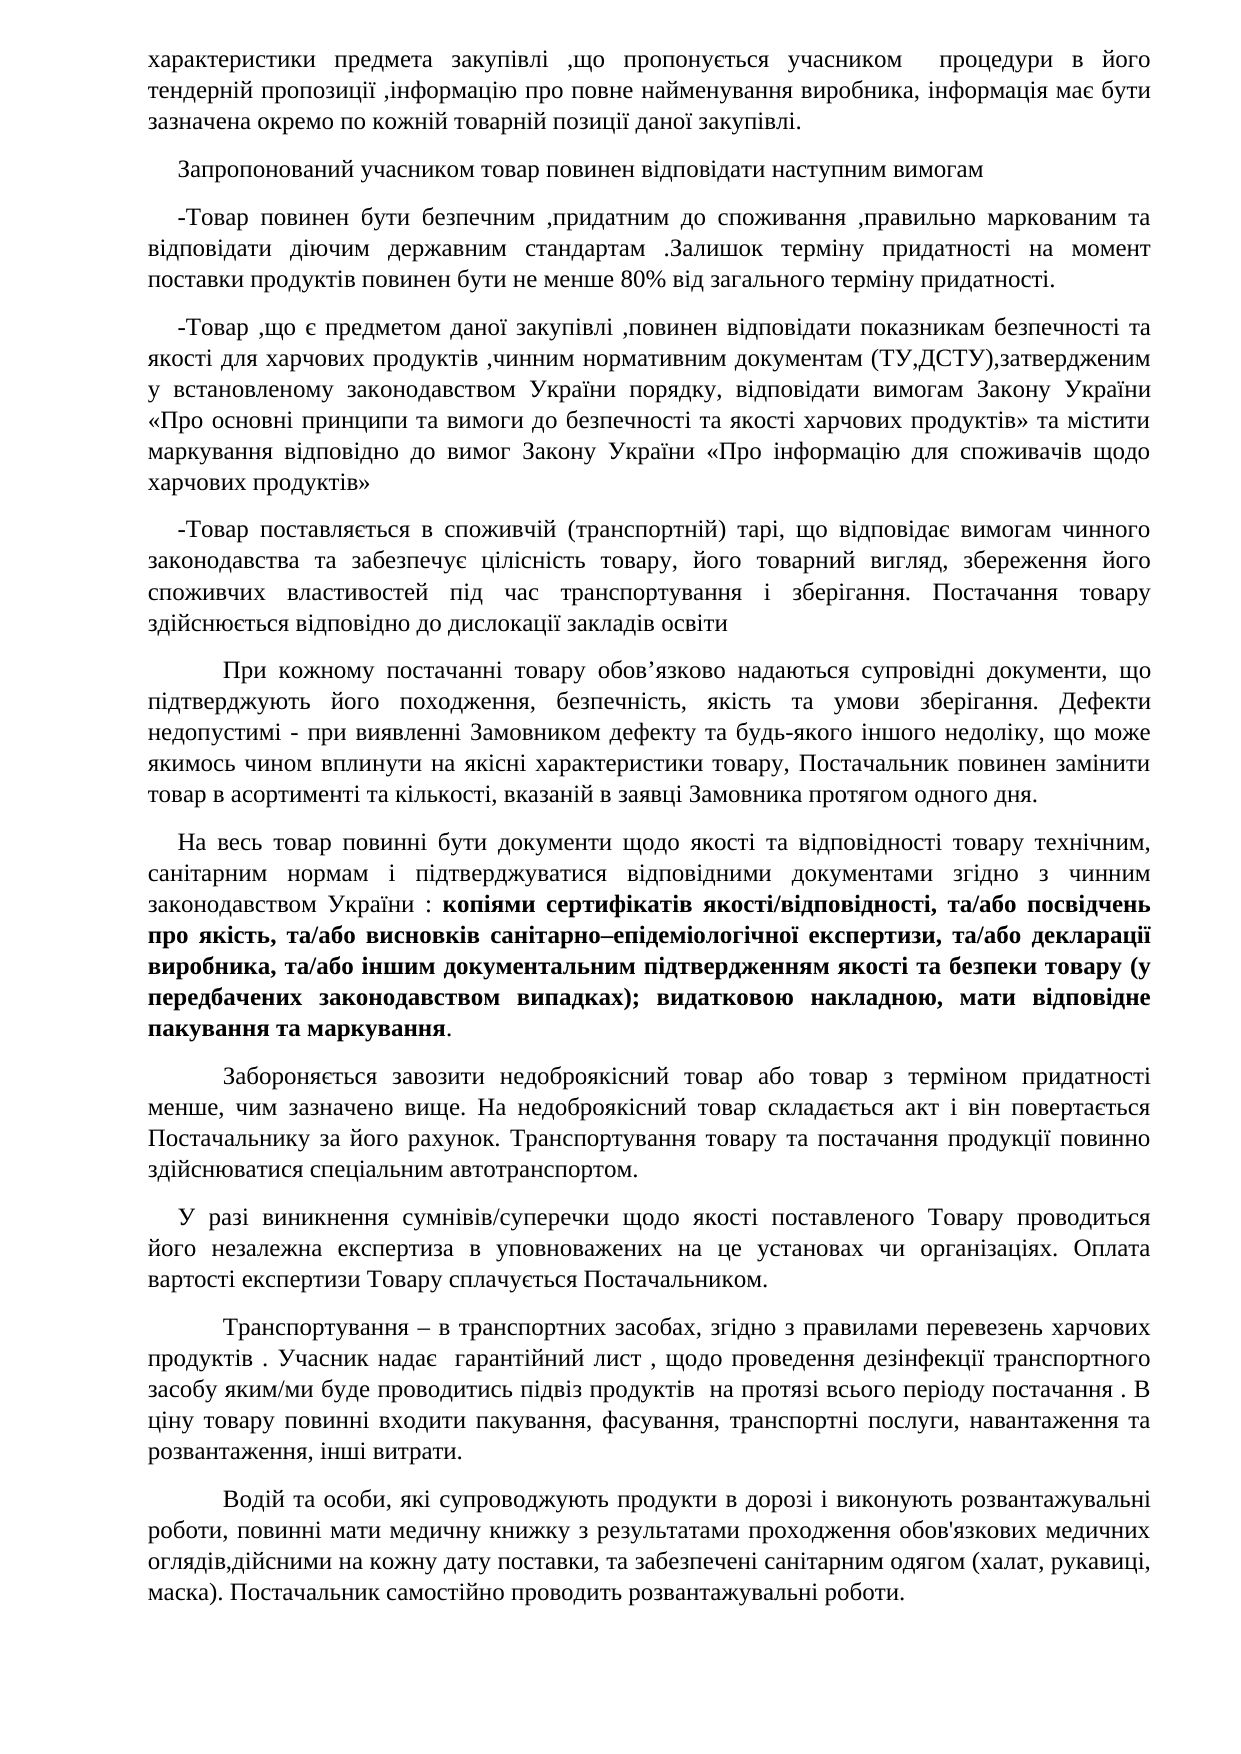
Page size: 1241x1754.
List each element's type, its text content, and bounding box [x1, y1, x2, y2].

text Водій та особи, які супроводжують продукти в дорозі і виконують розвантажувальні роботи, повинні мати медичну книжку з результатами проходження обов'язкових медичних оглядів,дійсними на кожну дату поставки, та забезпечені санітарним одягом (халат, рукавиці, маска). Постачальник самостійно проводить розвантажувальні роботи. [148, 1484, 1152, 1606]
text -Товар поставляється в споживчій (транспортній) тарі, що відповідає вимогам чинного законодавства та забезпечує цілісність товару, його товарний вигляд, збереження його споживчих властивостей під час транспортування і зберігання. Постачання товару здійснюється відповідно до дислокації закладів освіти [148, 514, 1152, 636]
text У разі виникнення сумнівів/суперечки щодо якості поставленого Товару проводиться його незалежна експертиза в уповноважених на це установах чи організаціях. Оплата вартості експертизи Товару сплачується Постачальником. [148, 1202, 1152, 1293]
text При кожному постачанні товару обов’язково надаються супровідні документи, що підтверджують його походження, безпечність, якість та умови зберігання. Дефекти недопустимі - при виявленні Замовником дефекту та будь-якого іншого недоліку, що може якимось чином вплинути на якісні характеристики товару, Постачальник повинен замінити товар в асортименті та кількості, вказаній в заявці Замовника протягом одного дня. [148, 655, 1152, 808]
text Запропонований учасником товар повинен відповідати наступним вимогам [148, 154, 1152, 183]
text На весь товар повинні бути документи щодо якості та відповідності товару технічним, санітарним нормам і підтверджуватися відповідними документами згідно з чинним законодавством України : копіями сертифікатів якості/відповідності, та/або посвідчень про якість, та/або висновків санітарно–епідеміологічної експертизи, та/або декларації виробника, та/або іншим документальним підтвердженням якості та безпеки товару (у передбачених законодавством випадках); видатковою накладною, мати відповідне пакування та маркування. [148, 827, 1152, 1042]
text -Товар повинен бути безпечним ,придатним до споживання ,правильно маркованим та відповідати діючим державним стандартам .Залишок терміну придатності на момент поставки продуктів повинен бути не менше 80% від загального терміну придатності. [148, 202, 1152, 293]
text Забороняється завозити недоброякісний товар або товар з терміном придатності менше, чим зазначено вище. На недоброякісний товар складається акт і він повертається Постачальнику за його рахунок. Транспортування товару та постачання продукції повинно здійснюватися спеціальним автотранспортом. [148, 1061, 1152, 1183]
text Транспортування – в транспортних засобах, згідно з правилами перевезень харчових продуктів . Учасник надає гарантійний лист , щодо проведення дезінфекції транспортного засобу яким/ми буде проводитись підвіз продуктів на протязі всього періоду постачання . В ціну товару повинні входити пакування, фасування, транспортні послуги, навантаження та розвантаження, інші витрати. [148, 1312, 1152, 1465]
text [148, 44, 1152, 135]
text -Товар ,що є предметом даної закупівлі ,повинен відповідати показникам безпечності та якості для харчових продуктів ,чинним нормативним документам (ТУ,ДСТУ),затвердженим у встановленому законодавством України порядку, відповідати вимогам Закону України «Про основні принципи та вимоги до безпечності та якості харчових продуктів» та містити маркування відповідно до вимог Закону України «Про інформацію для споживачів щодо харчових продуктів» [148, 312, 1152, 496]
